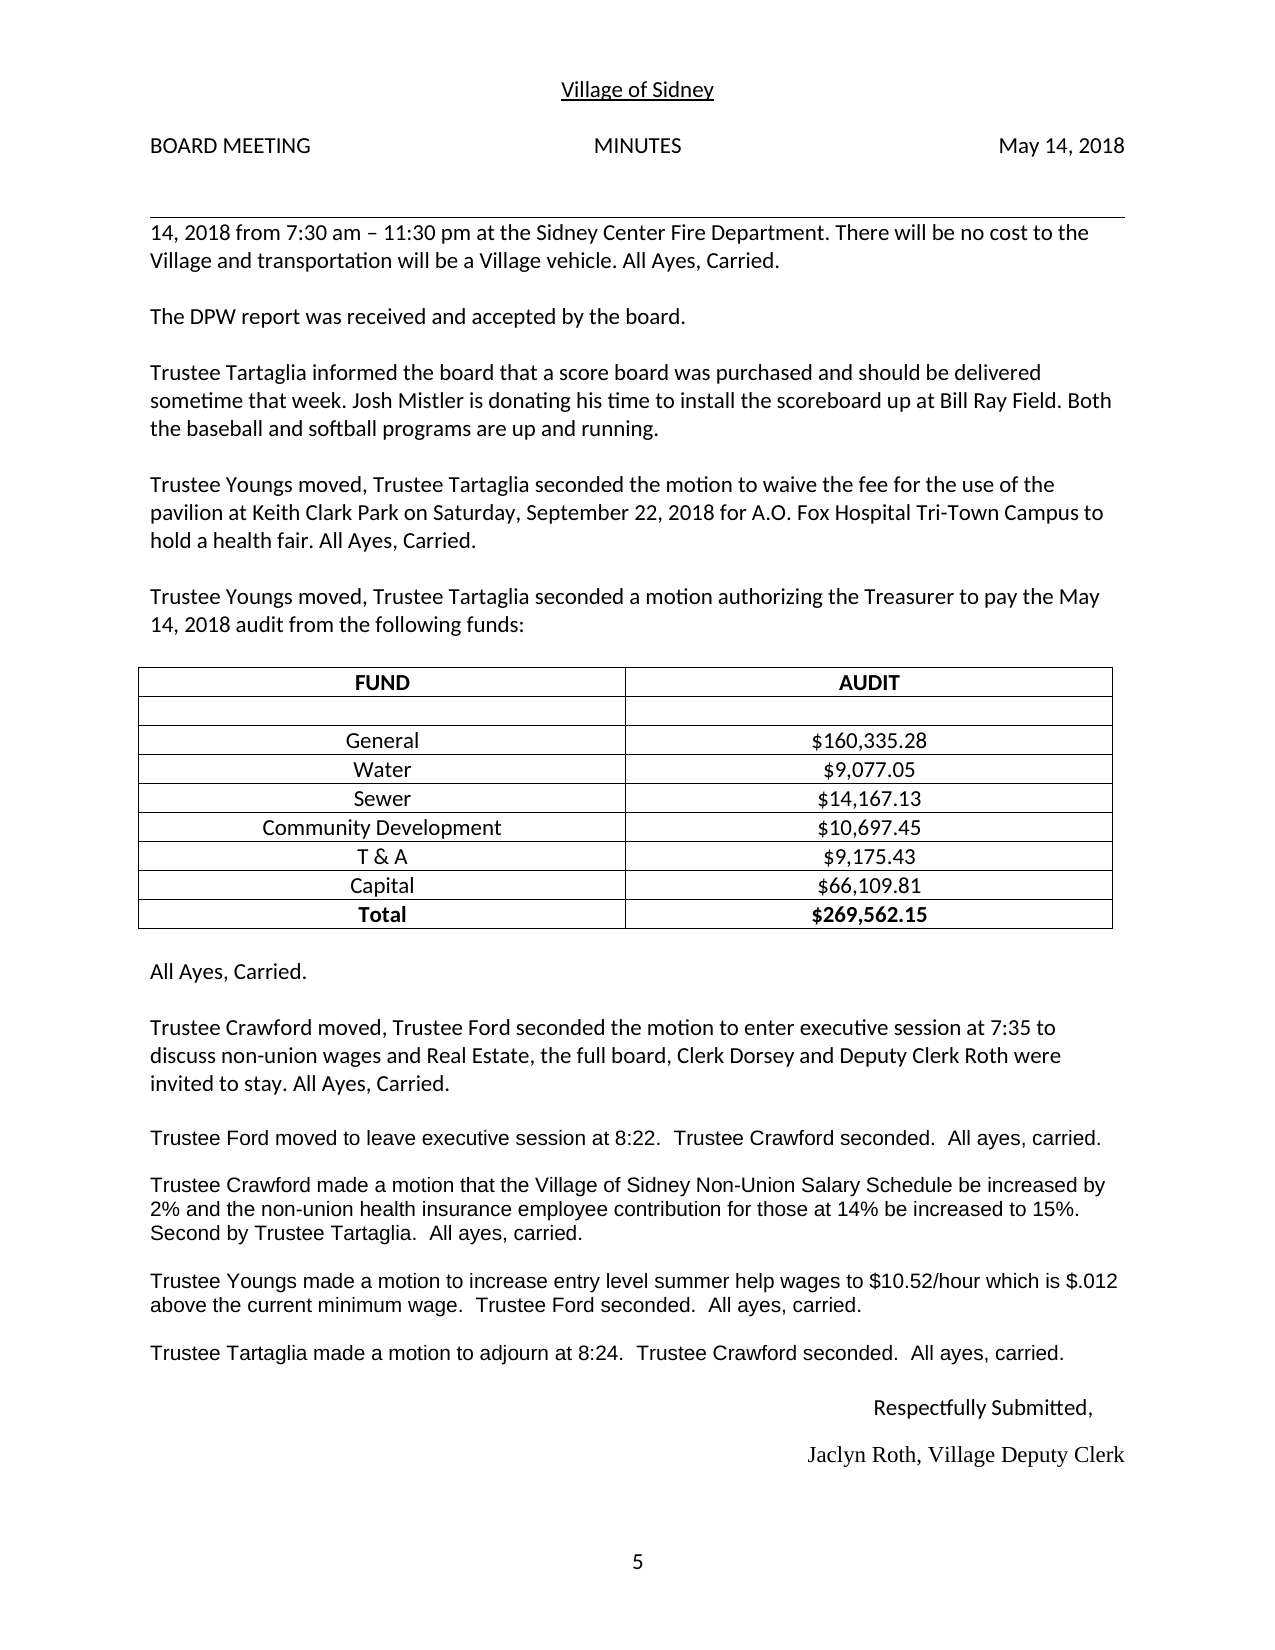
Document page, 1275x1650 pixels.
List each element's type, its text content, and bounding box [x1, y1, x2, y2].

table_cell T & A [139, 842, 625, 870]
text Trustee Tartaglia informed the board that a score board was purchased and should be delivered sometime that week. Josh Mistler is donating his time to install the scoreboard up at Bill Ray Field. Both the baseball and softball programs are up and running. [150, 358, 1125, 442]
table_cell [139, 697, 625, 725]
text Trustee Tartaglia made a motion to adjourn at 8:24. Trustee Crawford seconded. All ayes, carried. [150, 1341, 1125, 1365]
table_cell $66,109.81 [626, 871, 1112, 899]
table_cell Sewer [139, 784, 625, 812]
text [150, 218, 1125, 274]
table_header AUDIT [626, 668, 1112, 696]
text Trustee Youngs moved, Trustee Tartaglia seconded a motion authorizing the Treasurer to pay the May 14, 2018 audit from the following funds: [150, 582, 1125, 638]
text Trustee Ford moved to leave executive session at 8:22. Trustee Crawford seconded. All ayes, carried. [150, 1125, 1125, 1149]
table_cell Capital [139, 871, 625, 899]
table_header FUND [139, 668, 625, 696]
text All Ayes, Carried. [150, 957, 1125, 985]
table_cell $9,175.43 [626, 842, 1112, 870]
text Trustee Crawford moved, Trustee Ford seconded the motion to enter executive session at 7:35 to discuss non-union wages and Real Estate, the full board, Clerk Dorsey and Deputy Clerk Roth were invited to stay. All Ayes, Carried. [150, 1013, 1125, 1097]
table_cell $14,167.13 [626, 784, 1112, 812]
text The DPW report was received and accepted by the board. [150, 302, 1125, 330]
table_cell $9,077.05 [626, 755, 1112, 783]
text Respectfully Submitted, [150, 1393, 1125, 1421]
table_cell $160,335.28 [626, 726, 1112, 754]
text Jaclyn Roth, Village Deputy Clerk [150, 1441, 1125, 1468]
text Trustee Youngs moved, Trustee Tartaglia seconded the motion to waive the fee for the use of the pavilion at Keith Clark Park on Saturday, September 22, 2018 for A.O. Fox Hospital Tri-Town Campus to hold a health fair. All Ayes, Carried. [150, 470, 1125, 554]
table_cell $269,562.15 [626, 900, 1112, 928]
table_cell General [139, 726, 625, 754]
table_cell [626, 697, 1112, 725]
table_cell $10,697.45 [626, 813, 1112, 841]
table_cell Water [139, 755, 625, 783]
table_cell Total [139, 900, 625, 928]
text Trustee Youngs made a motion to increase entry level summer help wages to $10.52/hour which is $.012 above the current minimum wage. Trustee Ford seconded. All ayes, carried. [150, 1269, 1125, 1317]
text Trustee Crawford made a motion that the Village of Sidney Non-Union Salary Schedule be increased by 2% and the non-union health insurance employee contribution for those at 14% be increased to 15%. Second by Trustee Tartaglia. All ayes, carried. [150, 1173, 1125, 1245]
table_cell Community Development [139, 813, 625, 841]
